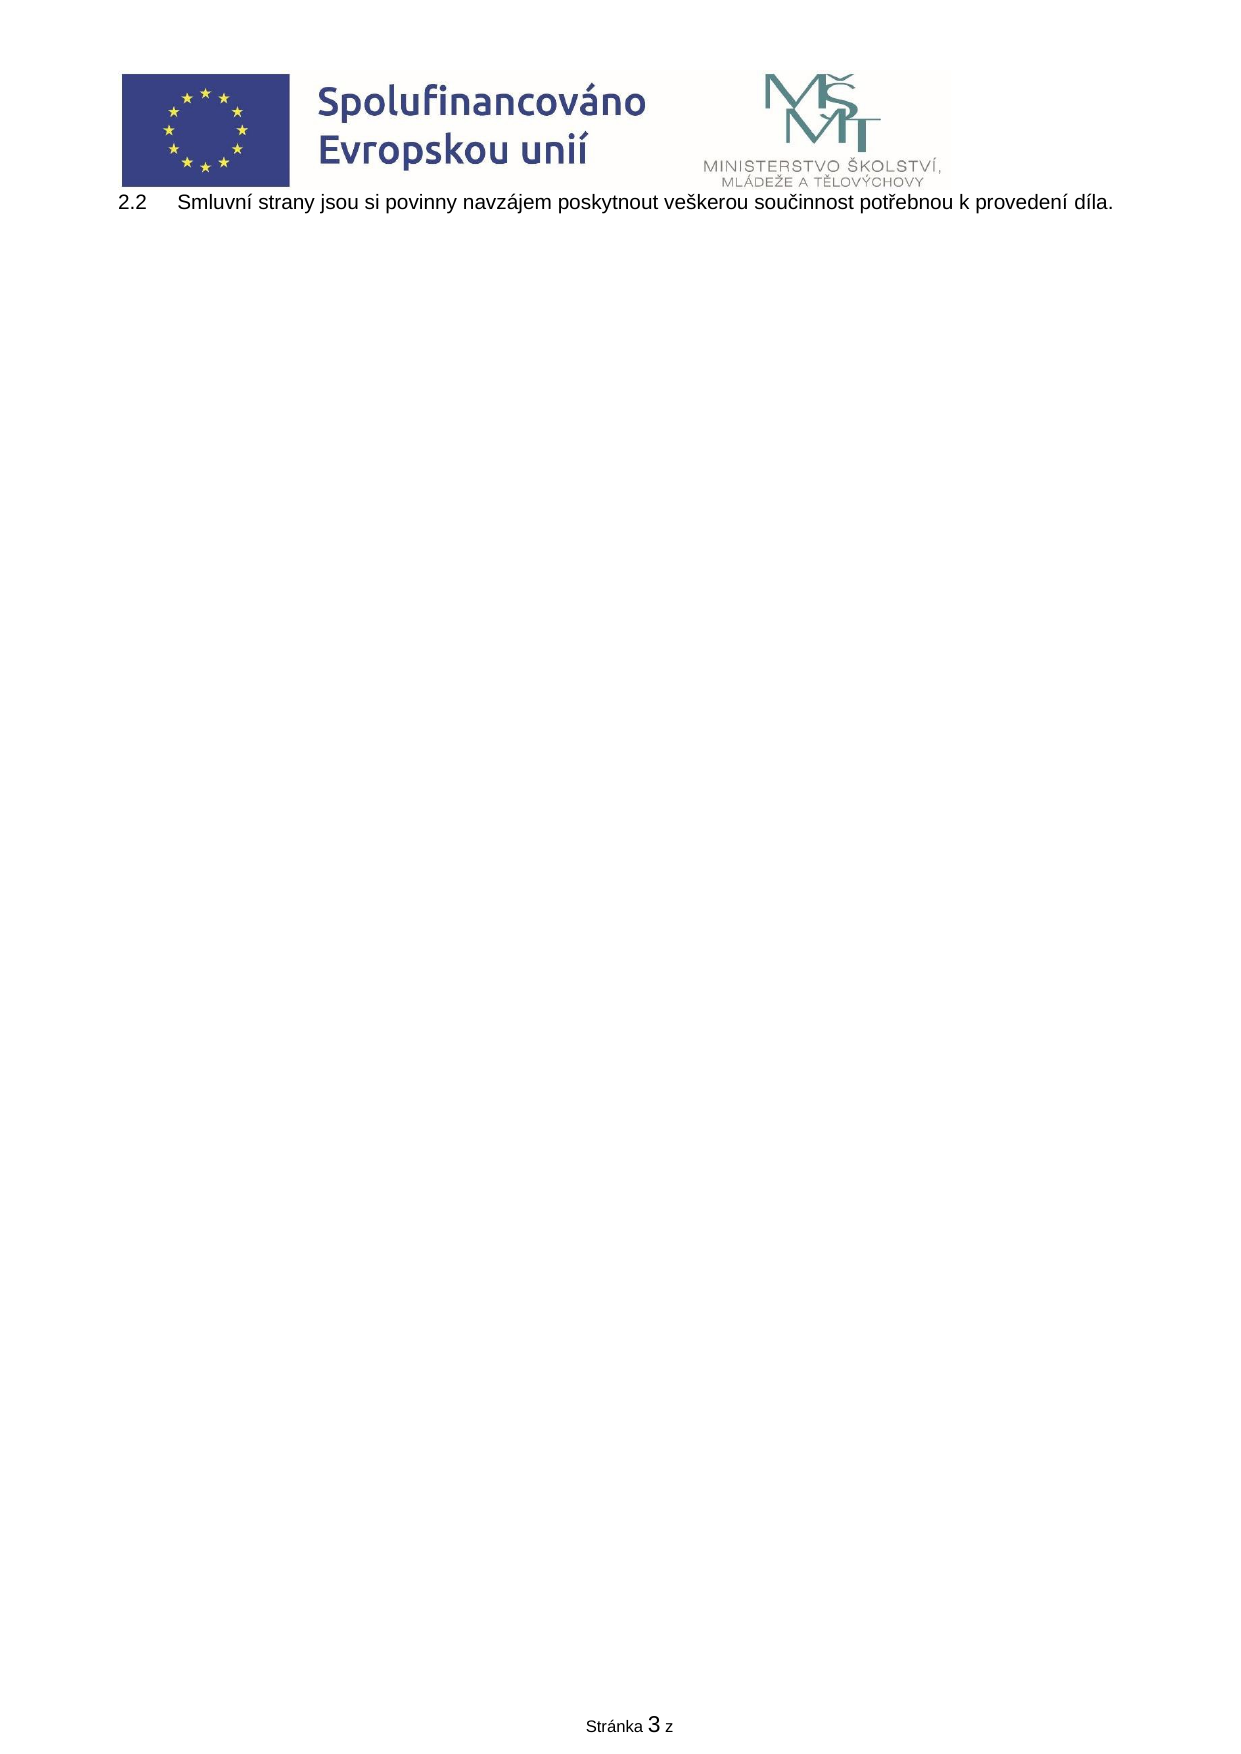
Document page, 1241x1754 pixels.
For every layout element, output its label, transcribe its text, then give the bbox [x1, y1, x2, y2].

picture [118, 70, 952, 189]
list Smluvní strany jsou si povinny navzájem poskytnout veškerou součinnost potřebnou k provedení díla. [118, 189, 1192, 213]
